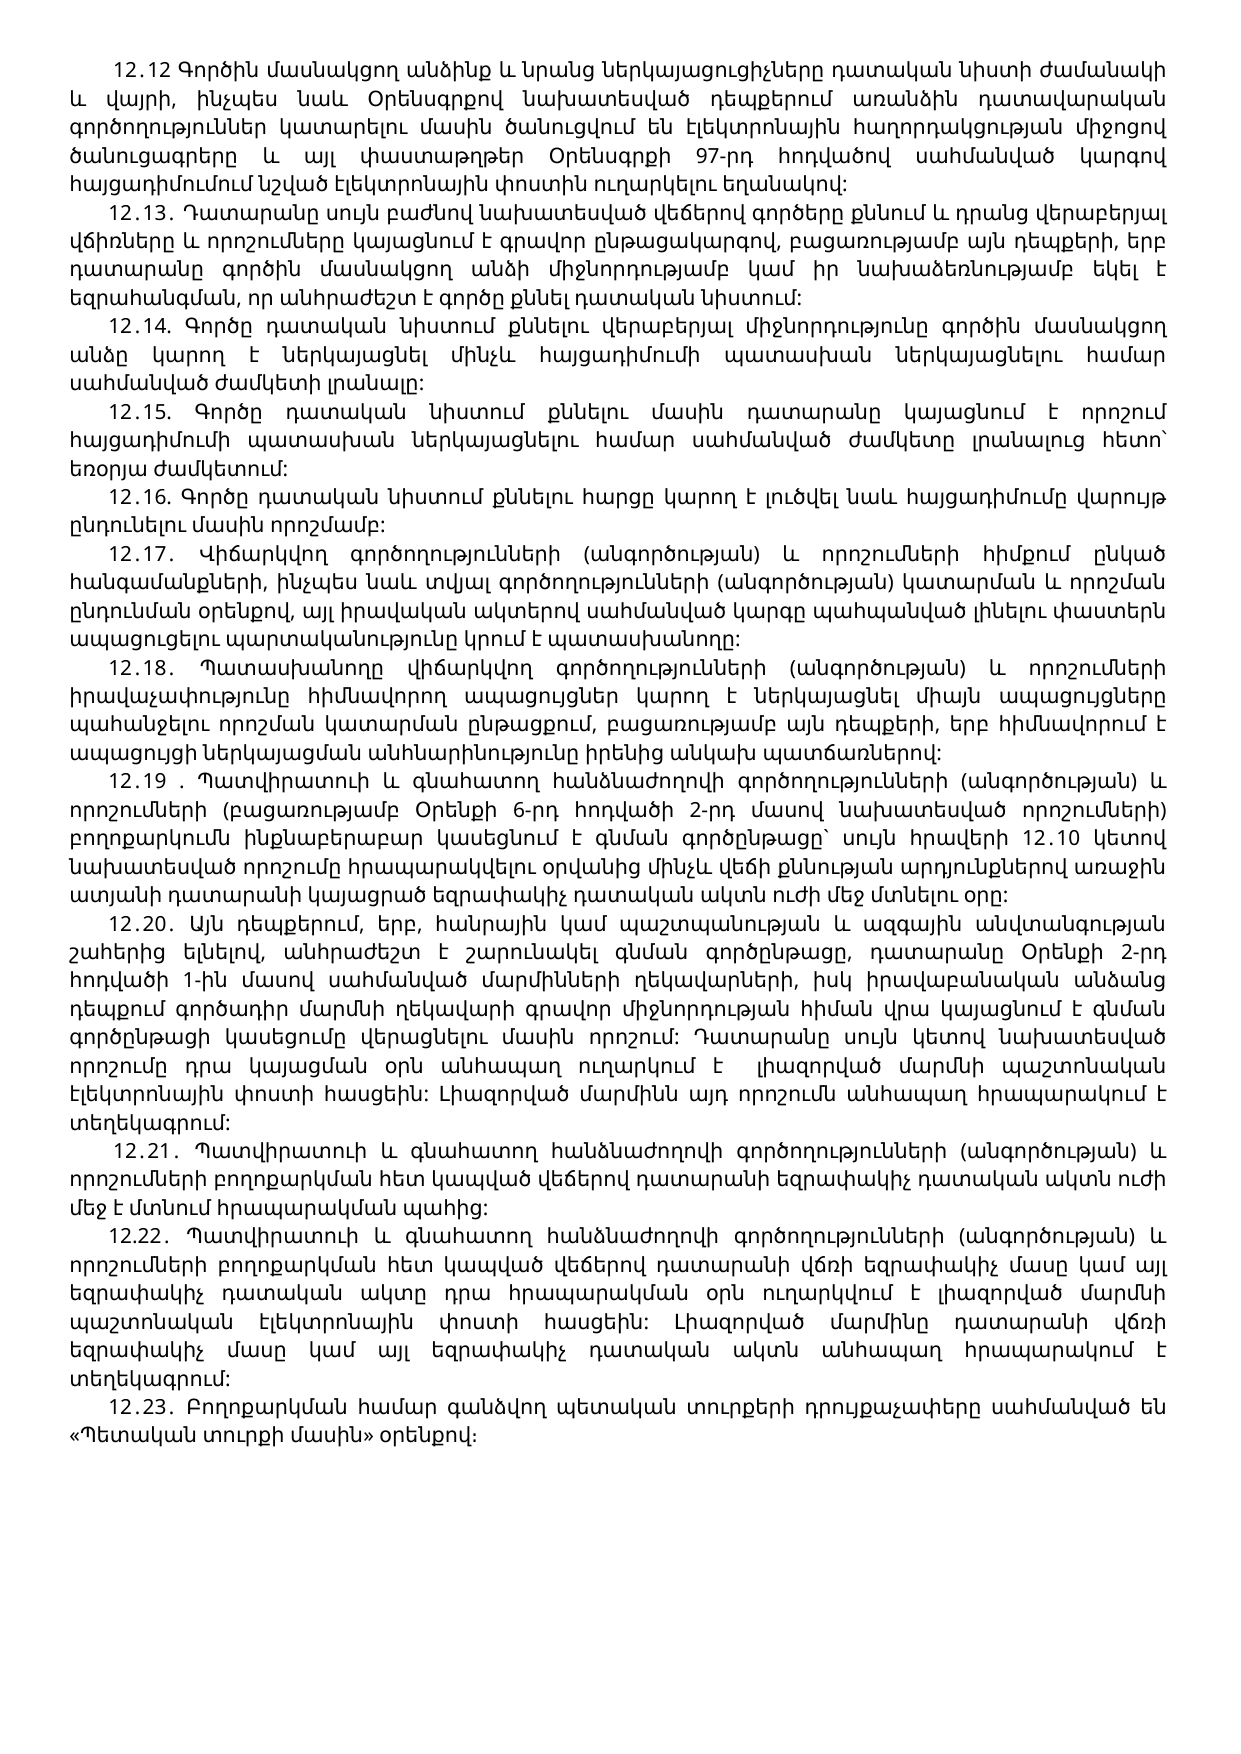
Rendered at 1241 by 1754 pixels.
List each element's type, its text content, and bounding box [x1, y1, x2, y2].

text 12․14. Գործը դատական նիստում քննելու վերաբերյալ միջնորդությունը գործին մասնակցող անձը կարող է ներկայացնել մինչև հայցադիմումի պատասխան ներկայացնելու համար սահմանված ժամկետի լրանալը: [69, 311, 1167, 397]
text 12․13․ Դատարանը սույն բաժնով նախատեսված վեճերով գործերը քննում և դրանց վերաբերյալ վճիռները և որոշումները կայացնում է գրավոր ընթացակարգով, բացառությամբ այն դեպքերի, երբ դատարանը գործին մասնակցող անձի միջնորդությամբ կամ իր նախաձեռնությամբ եկել է եզրահանգման, որ անհրաժեշտ է գործը քննել դատական նիստում: [69, 198, 1167, 311]
text 12․18․ Պատասխանողը վիճարկվող գործողությունների (անգործության) և որոշումների իրավաչափությունը հիմնավորող ապացույցներ կարող է ներկայացնել միայն ապացույցները պահանջելու որոշման կատարման ընթացքում, բացառությամբ այն դեպքերի, երբ հիմնավորում է ապացույցի ներկայացման անհնարինությունը իրենից անկախ պատճառներով: [69, 653, 1167, 766]
text 12․12 Գործին մասնակցող անձինք և նրանց ներկայացուցիչները դատական նիստի ժամանակի և վայրի, ինչպես նաև Օրենսգրքով նախատեսված դեպքերում առանձին դատավարական գործողություններ կատարելու մասին ծանուցվում են էլեկտրոնային հաղորդակցության միջոցով ծանուցագրերը և այլ փաստաթղթեր Օրենսգրքի 97-րդ հոդվածով սահմանված կարգով հայցադիմումում նշված էլեկտրոնային փոստին ուղարկելու եղանակով: [69, 56, 1167, 198]
text 12․17․ Վիճարկվող գործողությունների (անգործության) և որոշումների հիմքում ընկած հանգամանքների, ինչպես նաև տվյալ գործողությունների (անգործության) կատարման և որոշման ընդունման օրենքով, այլ իրավական ակտերով սահմանված կարգը պահպանված լինելու փաստերն ապացուցելու պարտականությունը կրում է պատասխանողը: [69, 539, 1167, 653]
text 12․20․ Այն դեպքերում, երբ, հանրային կամ պաշտպանության և ազգային անվտանգության շահերից ելնելով, անհրաժեշտ է շարունակել գնման գործընթացը, դատարանը Օրենքի 2-րդ հոդվածի 1-ին մասով սահմանված մարմինների ղեկավարների, իսկ իրավաբանական անձանց դեպքում գործադիր մարմնի ղեկավարի գրավոր միջնորդության հիման վրա կայացնում է գնման գործընթացի կասեցումը վերացնելու մասին որոշում: Դատարանը սույն կետով նախատեսված որոշումը դրա կայացման օրն անհապաղ ուղարկում է լիազորված մարմնի պաշտոնական էլեկտրոնային փոստի հասցեին: Լիազորված մարմինն այդ որոշումն անհապաղ հրապարակում է տեղեկագրում: [69, 909, 1167, 1136]
text 12․19 . Պատվիրատուի և գնահատող հանձնաժողովի գործողությունների (անգործության) և որոշումների (բացառությամբ Օրենքի 6-րդ հոդվածի 2-րդ մասով նախատեսված որոշումների) բողոքարկումն ինքնաբերաբար կասեցնում է գնման գործընթացը` սույն հրավերի 12․10 կետով նախատեսված որոշումը հրապարակվելու օրվանից մինչև վեճի քննության արդյունքներով առաջին ատյանի դատարանի կայացրած եզրափակիչ դատական ակտն ուժի մեջ մտնելու օրը: [69, 766, 1167, 909]
text 12․23․ Բողոքարկման համար գանձվող պետական տուրքերի դրույքաչափերը սահմանված են «Պետական տուրքի մասին» օրենքով։ [69, 1392, 1167, 1449]
text 12․16. Գործը դատական նիստում քննելու հարցը կարող է լուծվել նաև հայցադիմումը վարույթ ընդունելու մասին որոշմամբ: [69, 482, 1167, 539]
text 12․15. Գործը դատական նիստում քննելու մասին դատարանը կայացնում է որոշում հայցադիմումի պատասխան ներկայացնելու համար սահմանված ժամկետը լրանալուց հետո՝ եռօրյա ժամկետում: [69, 397, 1167, 482]
text 12․21․ Պատվիրատուի և գնահատող հանձնաժողովի գործողությունների (անգործության) և որոշումների բողոքարկման հետ կապված վեճերով դատարանի եզրափակիչ դատական ակտն ուժի մեջ է մտնում հրապարակման պահից: [69, 1136, 1167, 1221]
text 12.22․ Պատվիրատուի և գնահատող հանձնաժողովի գործողությունների (անգործության) և որոշումների բողոքարկման հետ կապված վեճերով դատարանի վճռի եզրափակիչ մասը կամ այլ եզրափակիչ դատական ակտը դրա հրապարակման օրն ուղարկվում է լիազորված մարմնի պաշտոնական էլեկտրոնային փոստի հասցեին: Լիազորված մարմինը դատարանի վճռի եզրափակիչ մասը կամ այլ եզրափակիչ դատական ակտն անհապաղ հրապարակում է տեղեկագրում: [69, 1221, 1167, 1392]
